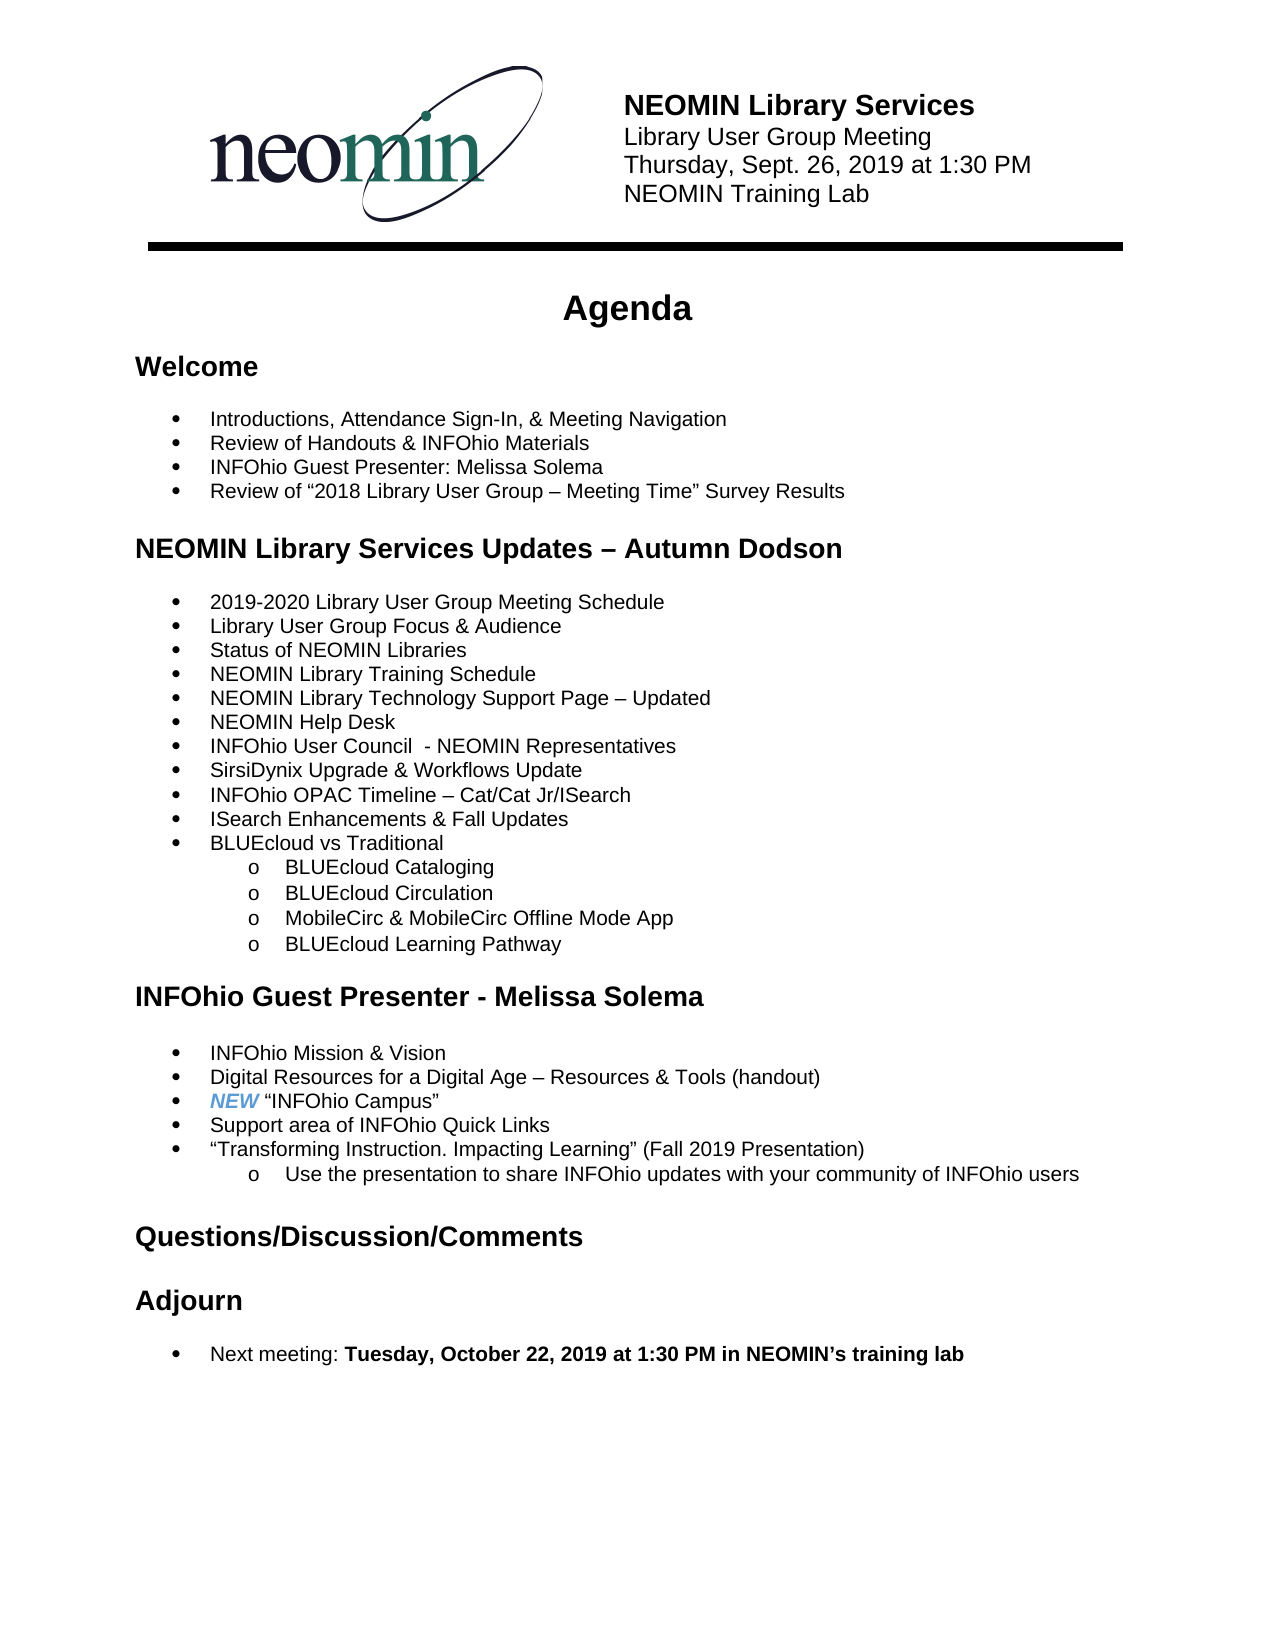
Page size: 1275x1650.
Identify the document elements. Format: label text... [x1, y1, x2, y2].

list ﻿﻿2019-2020 Library User Group Meeting Schedule [172, 590, 1140, 614]
text Questions/Discussion/Comments [135, 1219, 1140, 1252]
text NEOMIN Library Services Updates – Autumn Dodson [135, 532, 1140, 565]
list INFOhio User Council - NEOMIN Representatives [172, 734, 1140, 758]
list BLUEcloud Cataloging [247, 854, 1140, 880]
list BLUEcloud vs Traditional [172, 831, 1140, 854]
list NEOMIN Library Technology Support Page – Updated [172, 686, 1140, 710]
list NEOMIN Help Desk [172, 710, 1140, 734]
text Adjourn [135, 1284, 1140, 1317]
list Status of NEOMIN Libraries [172, 638, 1140, 662]
list “Transforming Instruction. Impacting Learning” (Fall 2019 Presentation) [172, 1137, 1140, 1161]
list Library User Group Focus & Audience [172, 614, 1140, 638]
list SirsiDynix Upgrade & Workflows Update [172, 758, 1140, 782]
text Agenda [126, 287, 1129, 328]
list ISearch Enhancements & Fall Updates [172, 806, 1140, 831]
list Introductions, Attendance Sign-In, & Meeting Navigation [172, 407, 1140, 431]
list Support area of INFOhio Quick Links [172, 1113, 1140, 1137]
list INFOhio OPAC Timeline – Cat/Cat Jr/ISearch [172, 782, 1140, 806]
list BLUEcloud Learning Pathway [247, 932, 1140, 958]
list BLUEcloud Circulation [247, 880, 1140, 906]
picture [210, 66, 543, 222]
list MobileCirc & MobileCirc Offline Mode App [247, 906, 1140, 932]
list Use the presentation to share INFOhio updates with your community of INFOhio users [247, 1161, 1140, 1187]
text INFOhio Guest Presenter - Melissa Solema [135, 958, 1140, 1012]
list INFOhio Guest Presenter: Melissa Solema [172, 455, 1140, 479]
list NEW “INFOhio Campus” [172, 1089, 1140, 1113]
list Digital Resources for a Digital Age – Resources & Tools (handout) [172, 1065, 1140, 1089]
list Next meeting: Tuesday, October 22, 2019 at 1:30 PM in NEOMIN’s training lab [172, 1342, 1140, 1366]
list INFOhio Mission & Vision [172, 1041, 1140, 1065]
list Review of Handouts & INFOhio Materials [172, 431, 1140, 455]
list NEOMIN Library Training Schedule [172, 662, 1140, 686]
list Review of “2018 Library User Group – Meeting Time” Survey Results [172, 479, 1140, 503]
text Welcome [135, 328, 1140, 382]
